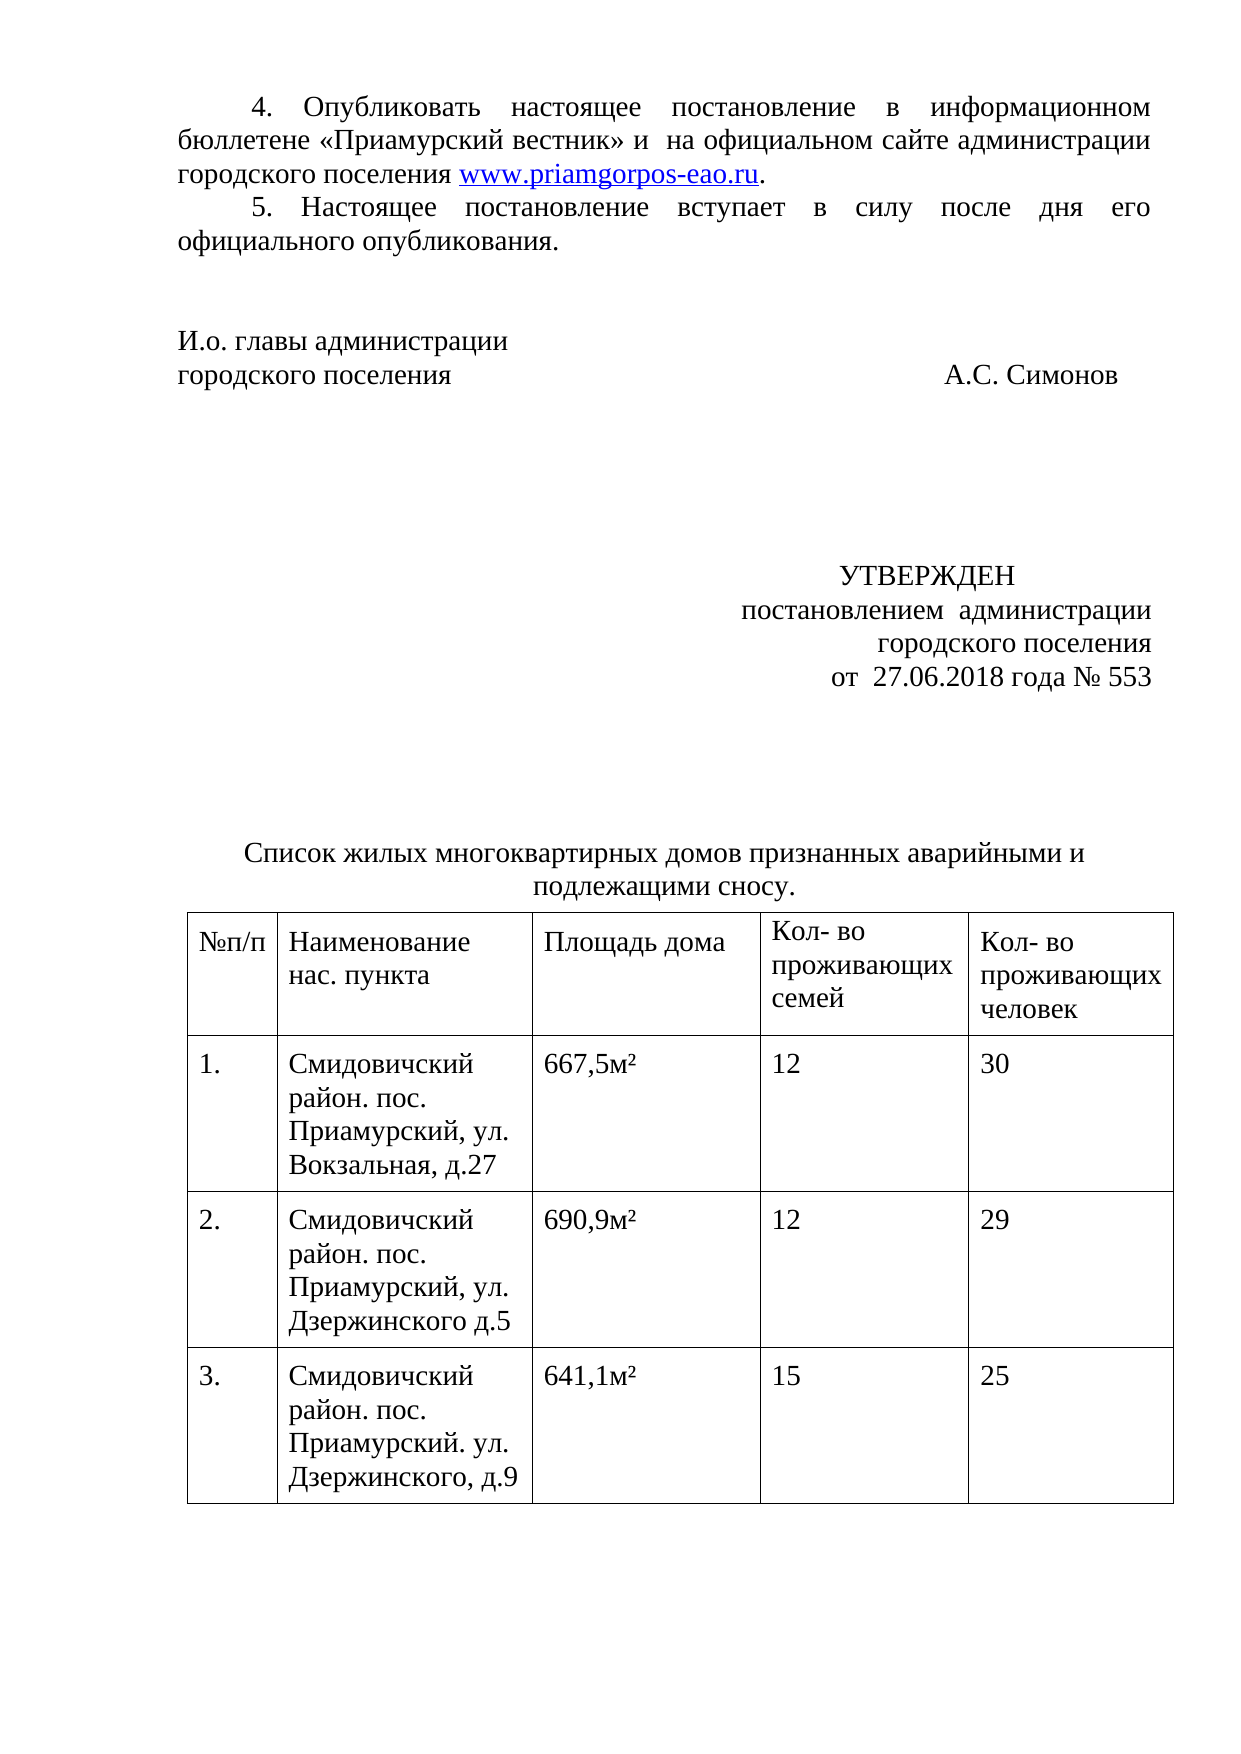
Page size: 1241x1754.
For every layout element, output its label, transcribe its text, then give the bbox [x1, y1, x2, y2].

table_cell Смидовичский район. пос. Приамурский. ул. Дзержинского, д.9 [278, 1348, 532, 1503]
text УТВЕРЖДЕН [177, 558, 1152, 592]
table_cell 12 [761, 1192, 968, 1347]
text 4. Опубликовать настоящее постановление в информационном бюллетене «Приамурский вестник» и на официальном сайте администрации городского поселения www.priamgorpos-eao.ru. [177, 89, 1152, 189]
table_cell 30 [969, 1036, 1173, 1191]
table_cell 1. [188, 1036, 277, 1191]
table_cell 29 [969, 1192, 1173, 1347]
text И.о. главы администрации [177, 323, 1152, 357]
table_cell 667,5м² [533, 1036, 760, 1191]
text от 27.06.2018 года № 553 [177, 659, 1152, 692]
table_cell 641,1м² [533, 1348, 760, 1503]
text 5. Настоящее постановление вступает в силу после дня его официального опубликования. [177, 189, 1152, 256]
table_header Площадь дома [533, 913, 760, 1035]
text городского поселения [177, 625, 1152, 659]
table_header Наименование нас. пункта [278, 913, 532, 1035]
table_cell 3. [188, 1348, 277, 1503]
table_cell 15 [761, 1348, 968, 1503]
text Список жилых многоквартирных домов признанных аварийными и подлежащими сносу. [177, 835, 1152, 902]
table_header Кол- во проживающих семей [761, 913, 968, 1035]
table_cell 690,9м² [533, 1192, 760, 1347]
text городского поселения А.С. Симонов [177, 357, 1152, 391]
table_header №п/п [188, 913, 277, 1035]
table_cell 2. [188, 1192, 277, 1347]
table_cell Смидовичский район. пос. Приамурский, ул. Дзержинского д.5 [278, 1192, 532, 1347]
table_cell 12 [761, 1036, 968, 1191]
text постановлением администрации [177, 592, 1152, 625]
table_cell 25 [969, 1348, 1173, 1503]
table_cell Смидовичский район. пос. Приамурский, ул. Вокзальная, д.27 [278, 1036, 532, 1191]
table_header Кол- во проживающих человек [969, 913, 1173, 1035]
